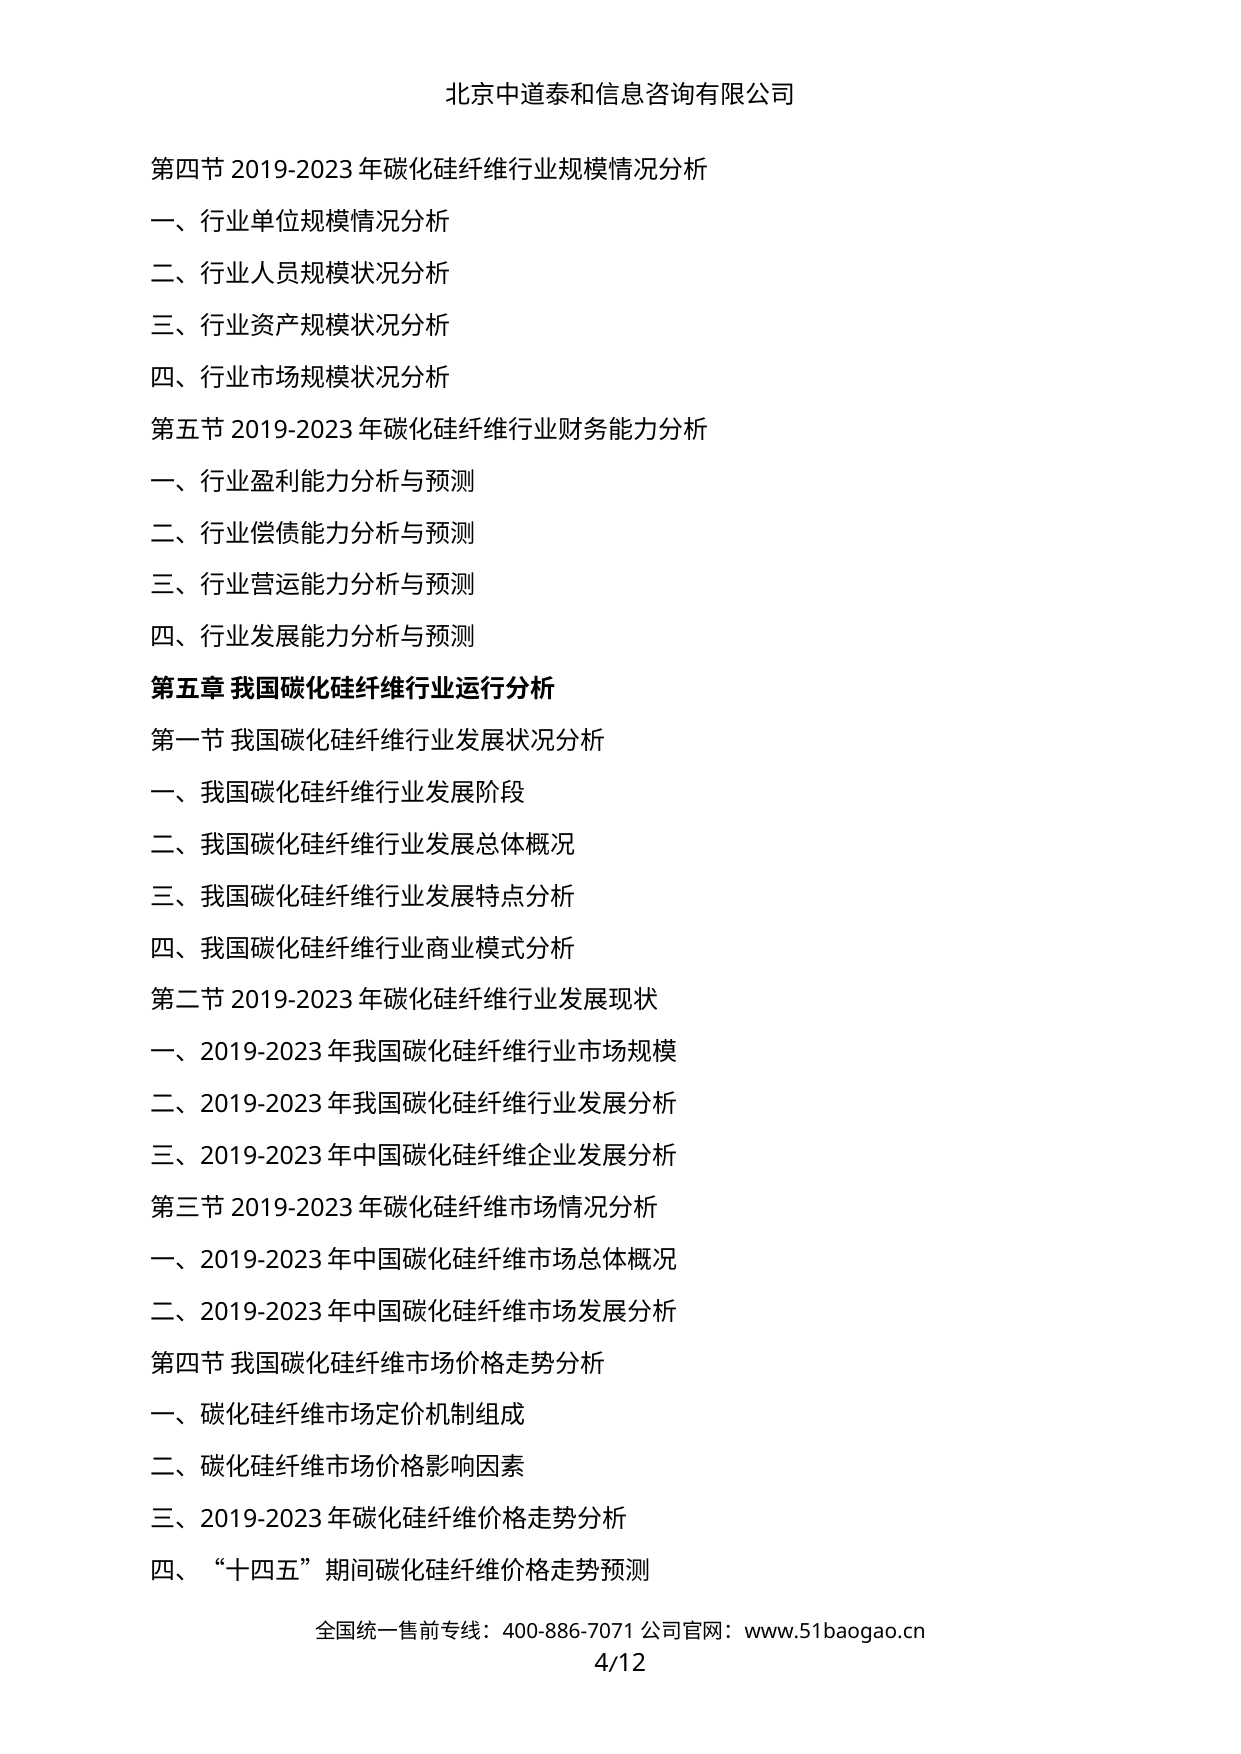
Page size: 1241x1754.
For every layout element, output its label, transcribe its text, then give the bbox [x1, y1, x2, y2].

text 第二节 2019-2023年碳化硅纤维行业发展现状 [150, 980, 1090, 1016]
text 二、碳化硅纤维市场价格影响因素 [150, 1447, 1090, 1483]
text 四、行业发展能力分析与预测 [150, 617, 1090, 653]
text 第三节 2019-2023年碳化硅纤维市场情况分析 [150, 1187, 1090, 1224]
text 第四节 我国碳化硅纤维市场价格走势分析 [150, 1343, 1090, 1379]
text 一、2019-2023年中国碳化硅纤维市场总体概况 [150, 1239, 1090, 1276]
text 四、“十四五”期间碳化硅纤维价格走势预测 [150, 1551, 1090, 1587]
text 三、2019-2023年中国碳化硅纤维企业发展分析 [150, 1136, 1090, 1172]
text 一、行业盈利能力分析与预测 [150, 461, 1090, 497]
text 一、我国碳化硅纤维行业发展阶段 [150, 772, 1090, 809]
text 四、行业市场规模状况分析 [150, 357, 1090, 394]
text 三、2019-2023年碳化硅纤维价格走势分析 [150, 1499, 1090, 1535]
text 二、2019-2023年中国碳化硅纤维市场发展分析 [150, 1291, 1090, 1327]
text 二、我国碳化硅纤维行业发展总体概况 [150, 824, 1090, 861]
text 二、2019-2023年我国碳化硅纤维行业发展分析 [150, 1084, 1090, 1120]
text 二、行业偿债能力分析与预测 [150, 513, 1090, 549]
text 二、行业人员规模状况分析 [150, 254, 1090, 290]
text 第五章 我国碳化硅纤维行业运行分析 [150, 669, 1090, 705]
text 四、我国碳化硅纤维行业商业模式分析 [150, 928, 1090, 964]
text 第四节 2019-2023年碳化硅纤维行业规模情况分析 [150, 150, 1090, 186]
text 三、我国碳化硅纤维行业发展特点分析 [150, 876, 1090, 912]
text 三、行业营运能力分析与预测 [150, 565, 1090, 601]
text 第一节 我国碳化硅纤维行业发展状况分析 [150, 721, 1090, 757]
text 一、行业单位规模情况分析 [150, 202, 1090, 238]
text 第五节 2019-2023年碳化硅纤维行业财务能力分析 [150, 409, 1090, 446]
text 三、行业资产规模状况分析 [150, 306, 1090, 342]
text 一、2019-2023年我国碳化硅纤维行业市场规模 [150, 1032, 1090, 1068]
text 一、碳化硅纤维市场定价机制组成 [150, 1395, 1090, 1431]
